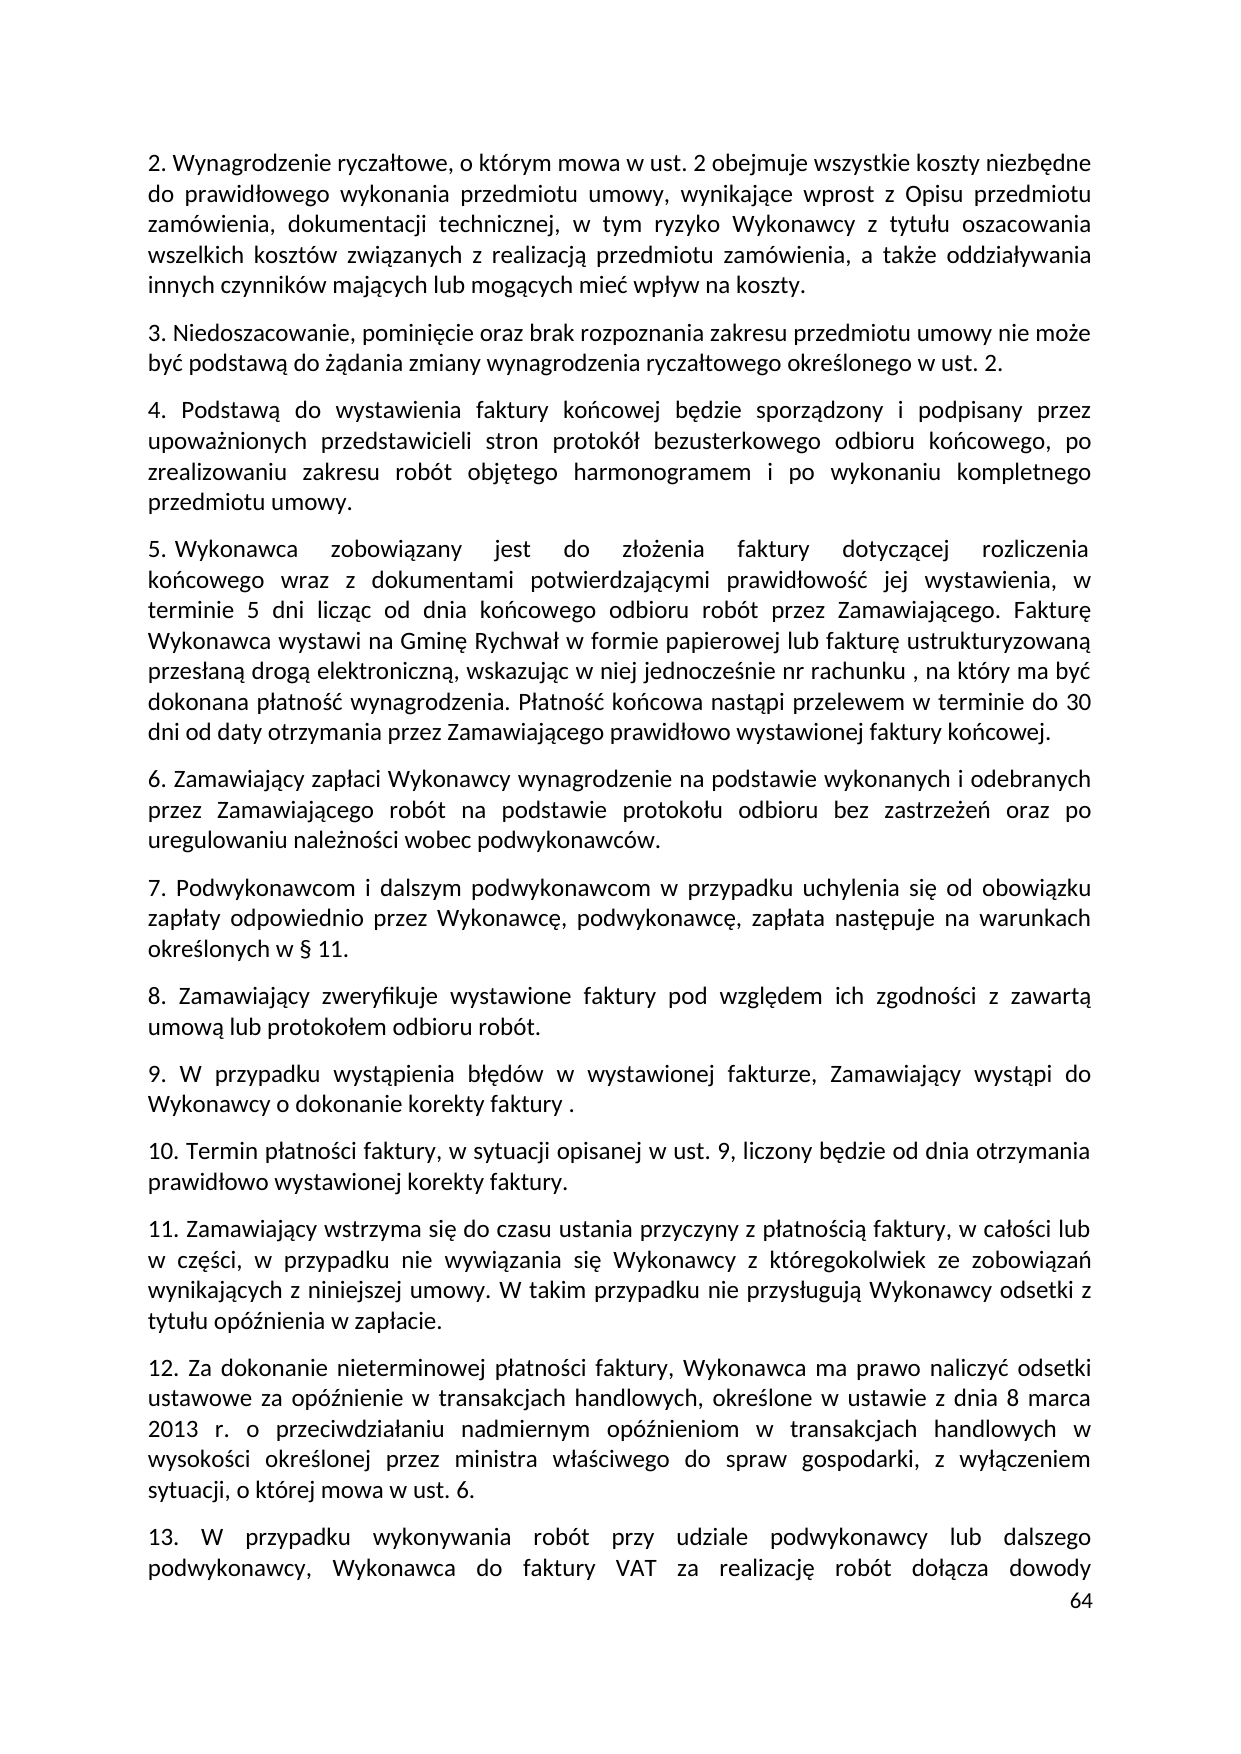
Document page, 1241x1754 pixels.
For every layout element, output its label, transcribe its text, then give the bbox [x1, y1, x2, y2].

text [148, 1521, 1093, 1582]
text 8. Zamawiający zweryfikuje wystawione faktury pod względem ich zgodności z zawartą umową lub protokołem odbioru robót. [148, 980, 1093, 1041]
text 2. Wynagrodzenie ryczałtowe, o którym mowa w ust. 2 obejmuje wszystkie koszty niezbędne do prawidłowego wykonania przedmiotu umowy, wynikające wprost z Opisu przedmiotu zamówienia, dokumentacji technicznej, w tym ryzyko Wykonawcy z tytułu oszacowania wszelkich kosztów związanych z realizacją przedmiotu zamówienia, a także oddziaływania innych czynników mających lub mogących mieć wpływ na koszty. [148, 148, 1093, 300]
text 6. Zamawiający zapłaci Wykonawcy wynagrodzenie na podstawie wykonanych i odebranych przez Zamawiającego robót na podstawie protokołu odbioru bez zastrzeżeń oraz po uregulowaniu należności wobec podwykonawców. [148, 764, 1093, 855]
text 12. Za dokonanie nieterminowej płatności faktury, Wykonawca ma prawo naliczyć odsetki ustawowe za opóźnienie w transakcjach handlowych, określone w ustawie z dnia 8 marca 2013 r. o przeciwdziałaniu nadmiernym opóźnieniom w transakcjach handlowych w wysokości określonej przez ministra właściwego do spraw gospodarki, z wyłączeniem sytuacji, o której mowa w ust. 6. [148, 1352, 1093, 1504]
text 5. Wykonawca zobowiązany jest do złożenia faktury dotyczącej rozliczenia końcowego wraz z dokumentami potwierdzającymi prawidłowość jej wystawienia, w terminie 5 dni licząc od dnia końcowego odbioru robót przez Zamawiającego. Fakturę Wykonawca wystawi na Gminę Rychwał w formie papierowej lub fakturę ustrukturyzowaną przesłaną drogą elektroniczną, wskazując w niej jednocześnie nr rachunku , na który ma być dokonana płatność wynagrodzenia. Płatność końcowa nastąpi przelewem w terminie do 30 dni od daty otrzymania przez Zamawiającego prawidłowo wystawionej faktury końcowej. [148, 533, 1093, 747]
text 9. W przypadku wystąpienia błędów w wystawionej fakturze, Zamawiający wystąpi do Wykonawcy o dokonanie korekty faktury . [148, 1058, 1093, 1119]
text 3. Niedoszacowanie, pominięcie oraz brak rozpoznania zakresu przedmiotu umowy nie może być podstawą do żądania zmiany wynagrodzenia ryczałtowego określonego w ust. 2. [148, 317, 1093, 378]
text 10. Termin płatności faktury, w sytuacji opisanej w ust. 9, liczony będzie od dnia otrzymania prawidłowo wystawionej korekty faktury. [148, 1136, 1093, 1197]
text 7. Podwykonawcom i dalszym podwykonawcom w przypadku uchylenia się od obowiązku zapłaty odpowiednio przez Wykonawcę, podwykonawcę, zapłata następuje na warunkach określonych w § 11. [148, 872, 1093, 963]
text 4. Podstawą do wystawienia faktury końcowej będzie sporządzony i podpisany przez upoważnionych przedstawicieli stron protokół bezusterkowego odbioru końcowego, po zrealizowaniu zakresu robót objętego harmonogramem i po wykonaniu kompletnego przedmiotu umowy. [148, 394, 1093, 517]
text 11. Zamawiający wstrzyma się do czasu ustania przyczyny z płatnością faktury, w całości lub w części, w przypadku nie wywiązania się Wykonawcy z któregokolwiek ze zobowiązań wynikających z niniejszej umowy. W takim przypadku nie przysługują Wykonawcy odsetki z tytułu opóźnienia w zapłacie. [148, 1213, 1093, 1335]
